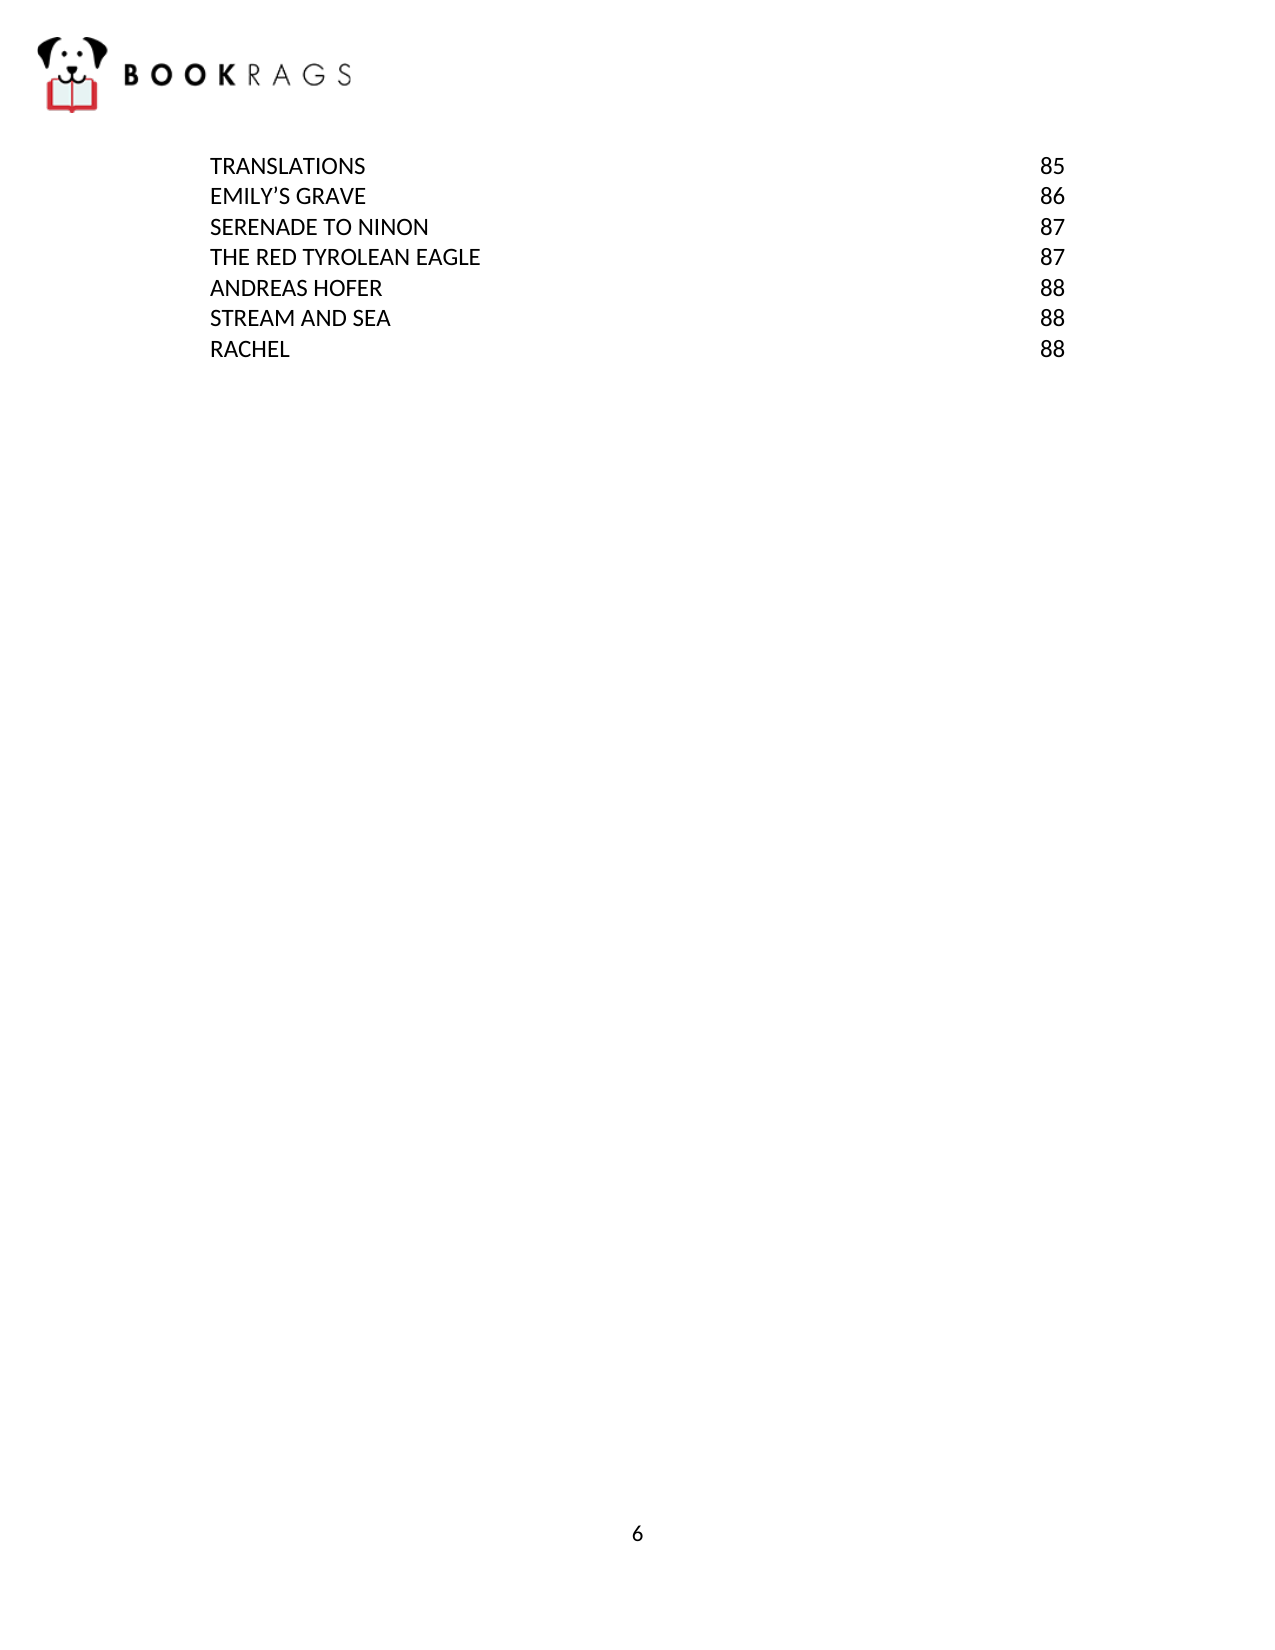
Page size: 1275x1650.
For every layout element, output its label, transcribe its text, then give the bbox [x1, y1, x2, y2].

table_cell EMILY’S GRAVE [199, 181, 637, 211]
table_cell THE RED TYROLEAN EAGLE [199, 242, 637, 272]
table_cell 85 [638, 150, 1076, 181]
table_cell 88 [638, 303, 1076, 333]
table_cell 87 [638, 242, 1076, 272]
table_cell 86 [638, 181, 1076, 211]
table_cell SERENADE TO NINON [199, 211, 637, 242]
table_cell 88 [638, 272, 1076, 303]
table_cell ANDREAS HOFER [199, 272, 637, 303]
table_cell 88 [638, 333, 1076, 364]
table_cell TRANSLATIONS [199, 150, 637, 181]
table_cell RACHEL [199, 333, 637, 364]
table_cell STREAM AND SEA [199, 303, 637, 333]
picture [37, 37, 351, 113]
table_cell 87 [638, 211, 1076, 242]
